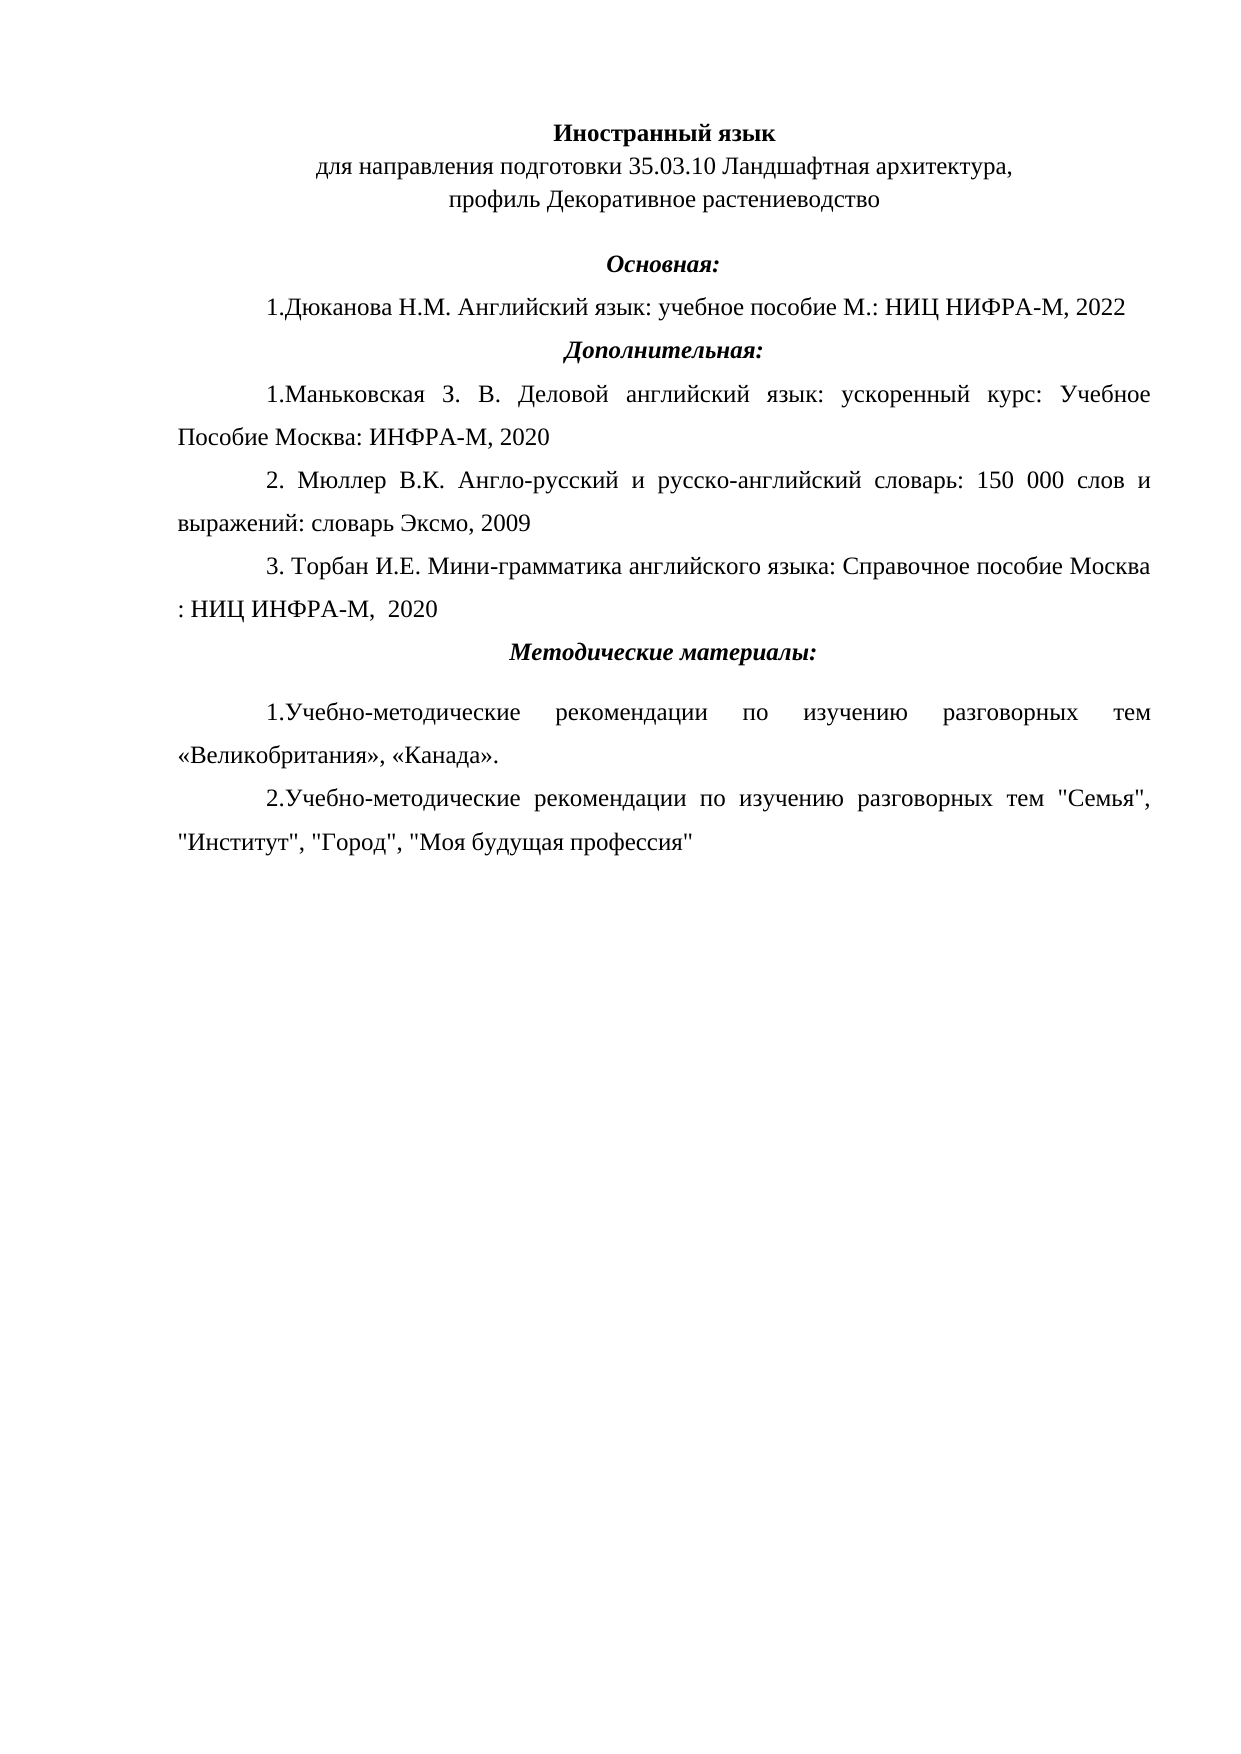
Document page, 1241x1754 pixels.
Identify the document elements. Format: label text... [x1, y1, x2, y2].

text для направления подготовки 35.03.10 Ландшафтная архитектура, [177, 151, 1152, 180]
text Иностранный язык [177, 118, 1152, 147]
text Основная: [177, 249, 1152, 278]
text 1.Маньковская З. В. Деловой английский язык: ускоренный курс: Учебное Пособие Москва: ИНФРА-М, 2020 [177, 379, 1152, 451]
text Методические материалы: [177, 637, 1152, 666]
text 1.Учебно-методические рекомендации по изучению разговорных тем «Великобритания», «Канада». [177, 697, 1152, 769]
text Дополнительная: [177, 336, 1152, 364]
text 2. Мюллер В.К. Англо-русский и русско-английский словарь: 150 000 слов и выражений: словарь Эксмо, 2009 [177, 465, 1152, 537]
text 1.Дюканова Н.М. Английский язык: учебное пособие М.: НИЦ НИФРА-М, 2022 [177, 292, 1152, 321]
text профиль Декоративное растениеводство [177, 184, 1152, 213]
text 3. Торбан И.Е. Мини-грамматика английского языка: Справочное пособие Москва : НИЦ ИНФРА-М, 2020 [177, 551, 1152, 623]
text 2.Учебно-методические рекомендации по изучению разговорных тем "Семья", "Институт", "Город", "Моя будущая профессия" [177, 783, 1152, 855]
